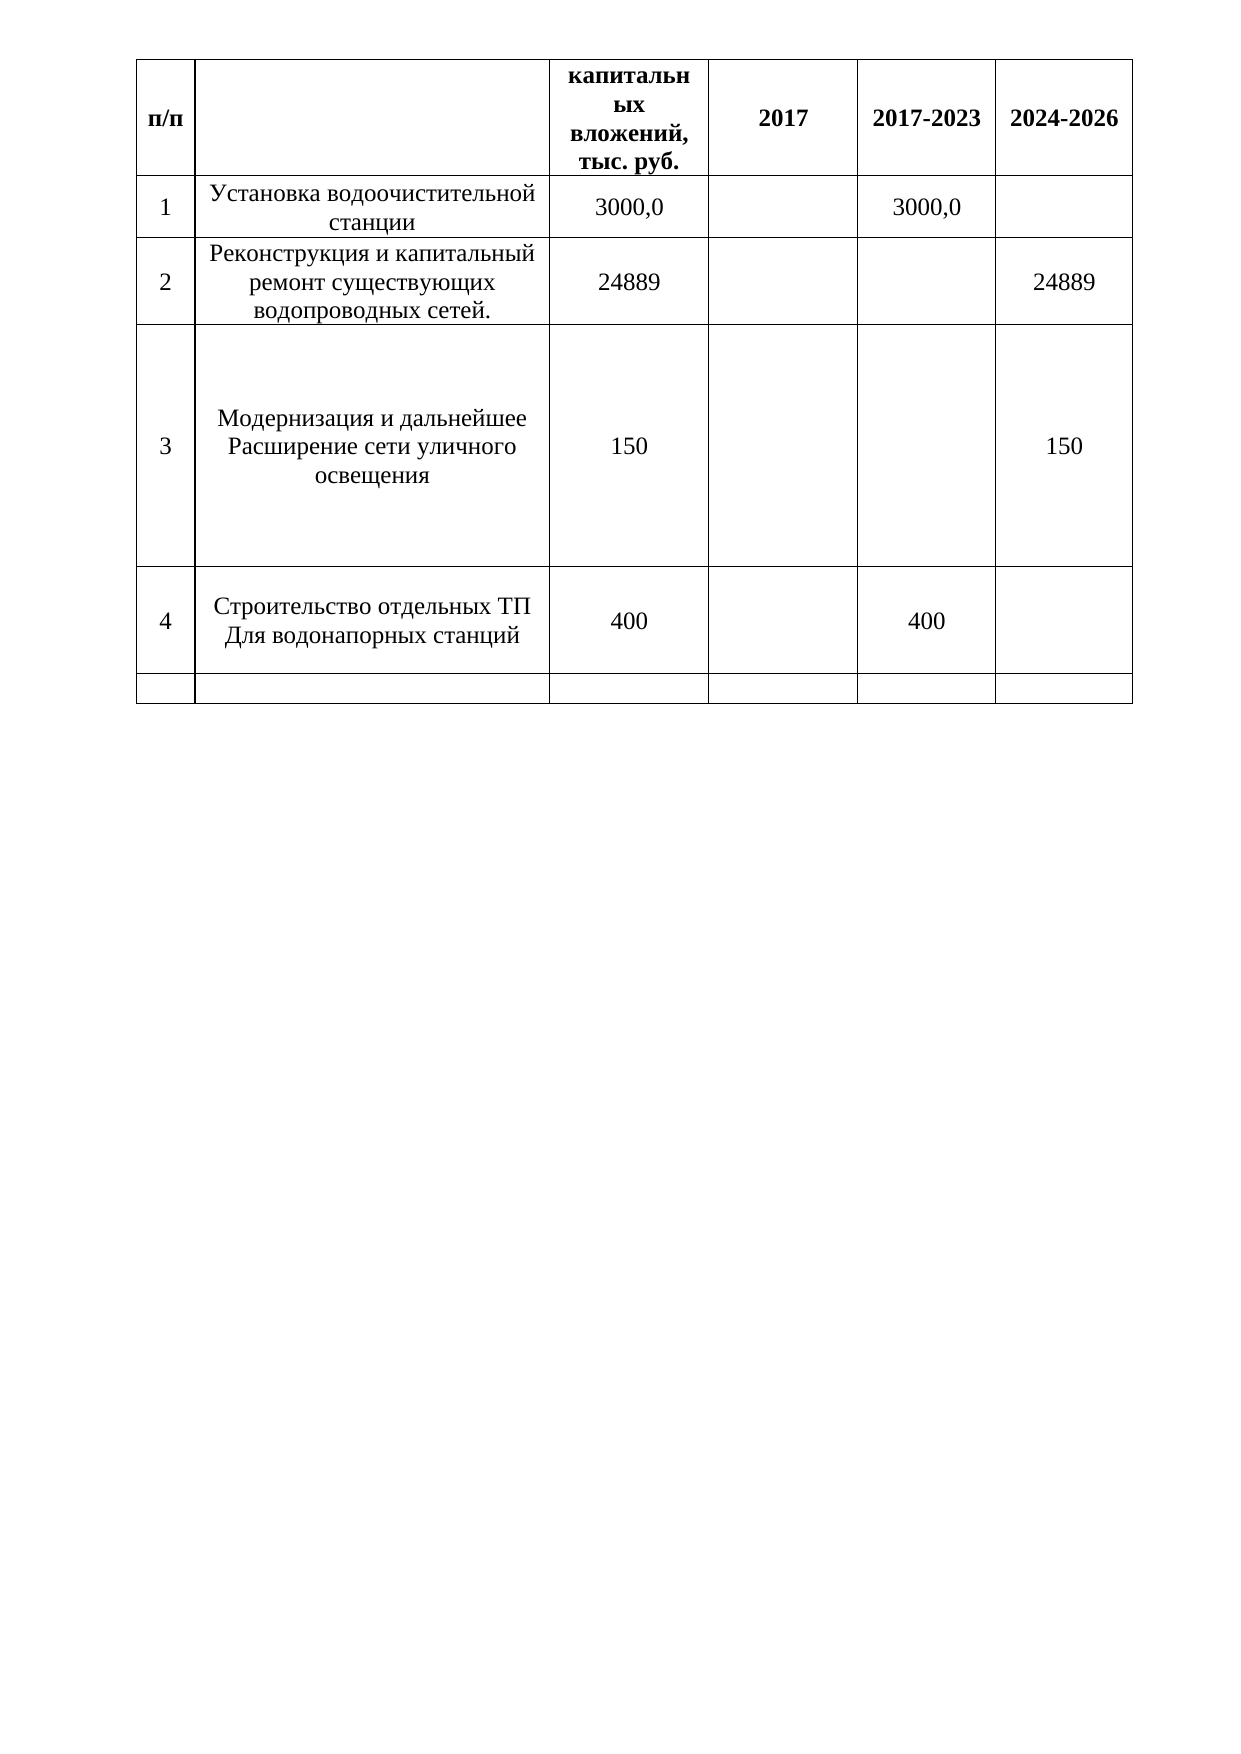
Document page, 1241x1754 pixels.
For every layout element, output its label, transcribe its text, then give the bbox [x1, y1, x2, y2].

table_cell 400 [858, 567, 995, 673]
table_cell [709, 674, 857, 703]
table_cell [709, 238, 857, 324]
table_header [550, 60, 708, 175]
table_cell [996, 176, 1132, 237]
table_cell 400 [550, 567, 708, 673]
table_cell [858, 238, 995, 324]
table_cell 2017 [709, 60, 857, 175]
table_header N п/п [137, 60, 194, 175]
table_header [196, 60, 549, 175]
table_cell 24889 [996, 238, 1132, 324]
table_cell 24889 [550, 238, 708, 324]
table_cell 3000,0 [858, 176, 995, 237]
table_cell [996, 674, 1132, 703]
table_cell 2 [137, 238, 194, 324]
table_cell 4 [137, 567, 194, 673]
table_cell 150 [996, 325, 1132, 566]
table_cell Реконструкция и капитальный ремонт существующих водопроводных сетей. [196, 238, 549, 324]
table_cell 2017-2023 [858, 60, 995, 175]
table_cell 3 [137, 325, 194, 566]
table_cell [858, 325, 995, 566]
table_cell Строительство отдельных ТП Для водонапорных станций [196, 567, 549, 673]
table_cell [709, 176, 857, 237]
table_cell [858, 674, 995, 703]
table_cell Модернизация и дальнейшее Расширение сети уличного освещения [196, 325, 549, 566]
table_cell [709, 325, 857, 566]
table_cell 1 [137, 176, 194, 237]
table_cell [196, 674, 549, 703]
table_cell 3000,0 [550, 176, 708, 237]
table_cell [996, 567, 1132, 673]
table_cell [550, 674, 708, 703]
table_cell Установка водоочистительной станции [196, 176, 549, 237]
table_cell [709, 567, 857, 673]
table_cell [137, 674, 194, 703]
table_cell 2024-2026 [996, 60, 1132, 175]
table_cell 150 [550, 325, 708, 566]
